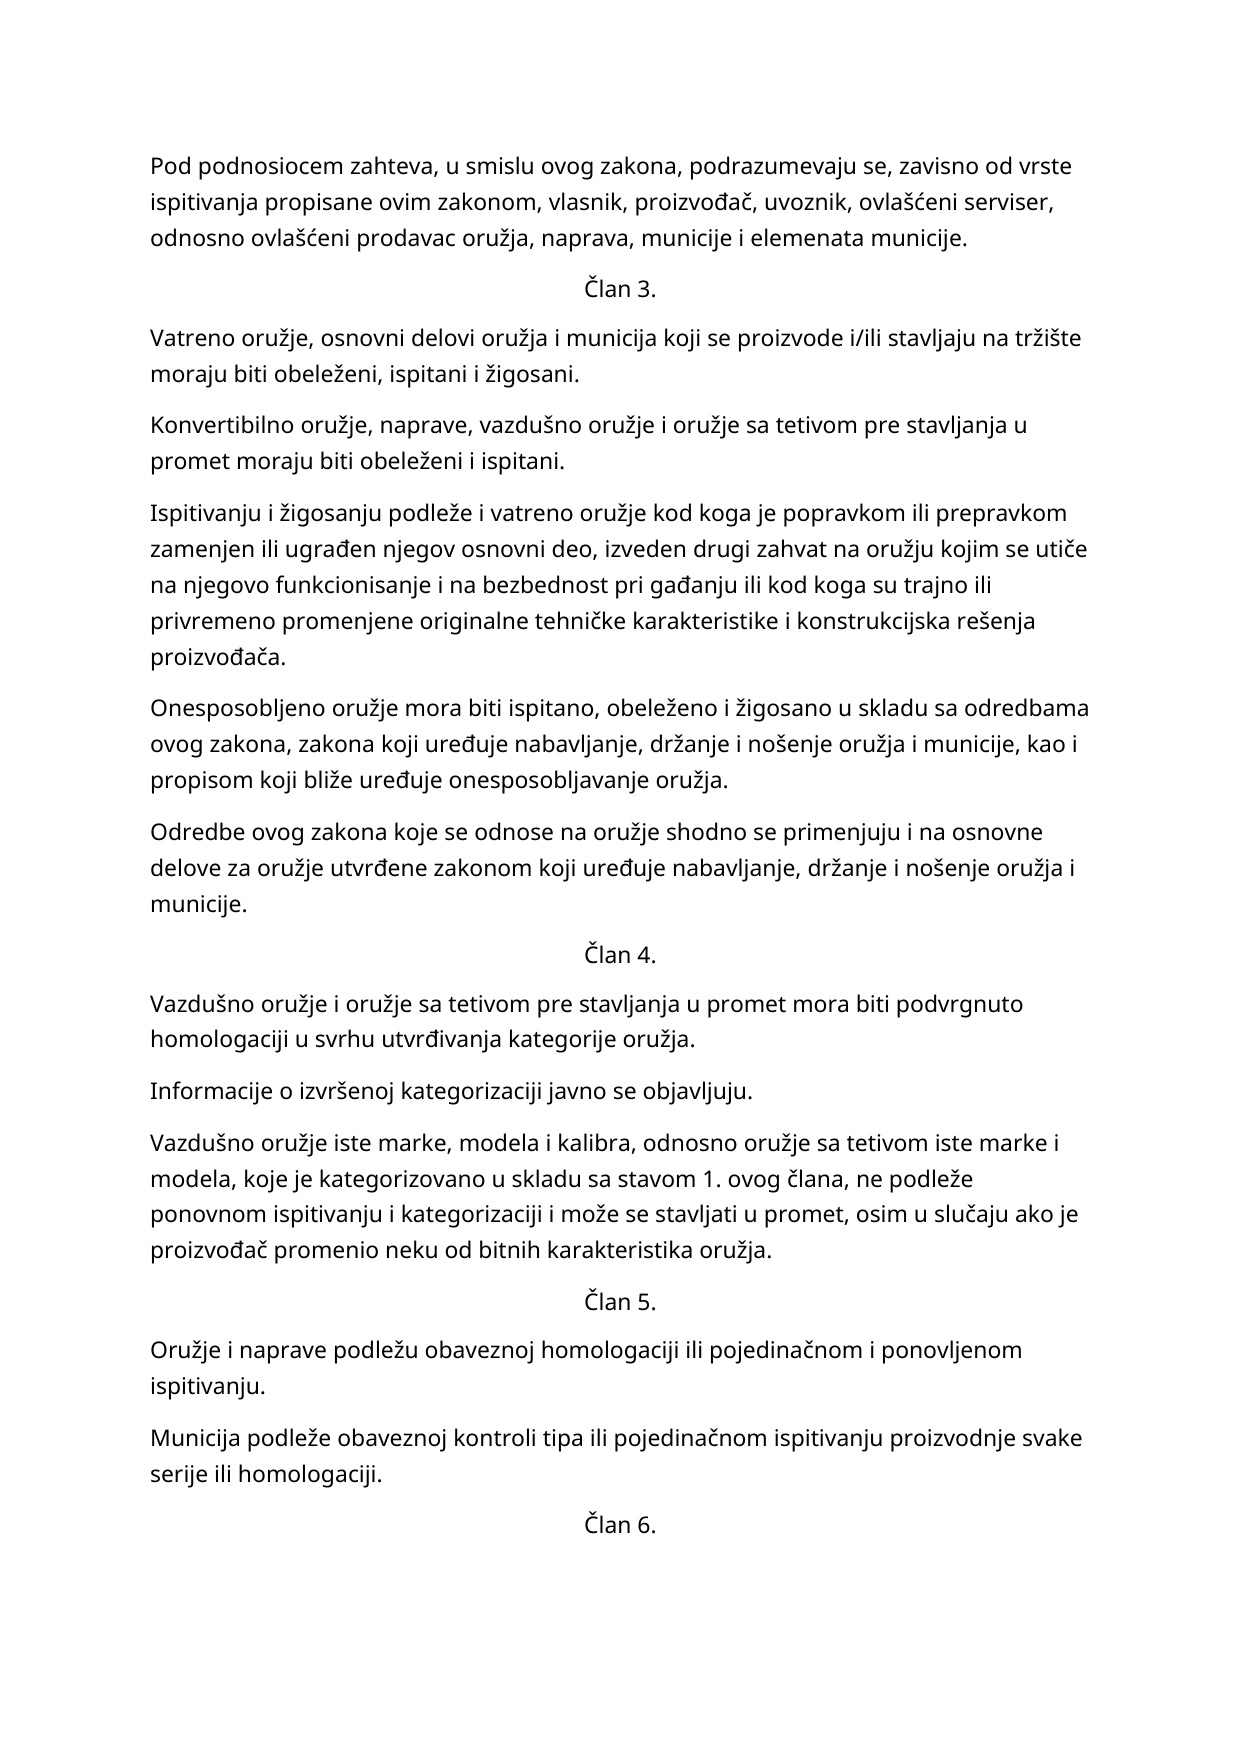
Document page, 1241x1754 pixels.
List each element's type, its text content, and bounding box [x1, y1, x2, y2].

text Vatreno oružje, osnovni delovi oružja i municija koji se proizvode i/ili stavljaju na tržište moraju biti obeleženi, ispitani i žigosani. [150, 322, 1090, 389]
text Konvertibilno oružje, naprave, vazdušno oružje i oružje sa tetivom pre stavljanja u promet moraju biti obeleženi i ispitani. [150, 409, 1090, 477]
text Onesposobljeno oružje mora biti ispitano, obeleženo i žigosano u skladu sa odredbama ovog zakona, zakona koji uređuje nabavljanje, držanje i nošenje oružja i municije, kao i propisom koji bliže uređuje onesposobljavanje oružja. [150, 692, 1090, 795]
text Oružje i naprave podležu obaveznoj homologaciji ili pojedinačnom i ponovljenom ispitivanju. [150, 1334, 1090, 1402]
text Pod podnosiocem zahteva, u smislu ovog zakona, podrazumevaju se, zavisno od vrste ispitivanja propisane ovim zakonom, vlasnik, proizvođač, uvoznik, ovlašćeni serviser, odnosno ovlašćeni prodavac oružja, naprava, municije i elemenata municije. [150, 150, 1090, 253]
text Član 4. [150, 939, 1090, 970]
text Informacije o izvršenoj kategorizaciji javno se objavljuju. [150, 1075, 1090, 1106]
text Municija podleže obaveznoj kontroli tipa ili pojedinačnom ispitivanju proizvodnje svake serije ili homologaciji. [150, 1422, 1090, 1489]
text Član 5. [150, 1286, 1090, 1317]
text Član 3. [150, 273, 1090, 305]
text Ispitivanju i žigosanju podleže i vatreno oružje kod koga je popravkom ili prepravkom zamenjen ili ugrađen njegov osnovni deo, izveden drugi zahvat na oružju kojim se utiče na njegovo funkcionisanje i na bezbednost pri gađanju ili kod koga su trajno ili privremeno promenjene originalne tehničke karakteristike i konstrukcijska rešenja proizvođača. [150, 497, 1090, 672]
text Član 6. [150, 1509, 1090, 1541]
text Vazdušno oružje iste marke, modela i kalibra, odnosno oružje sa tetivom iste marke i modela, koje je kategorizovano u skladu sa stavom 1. ovog člana, ne podleže ponovnom ispitivanju i kategorizaciji i može se stavljati u promet, osim u slučaju ako je proizvođač promenio neku od bitnih karakteristika oružja. [150, 1127, 1090, 1266]
text Odredbe ovog zakona koje se odnose na oružje shodno se primenjuju i na osnovne delove za oružje utvrđene zakonom koji uređuje nabavljanje, držanje i nošenje oružja i municije. [150, 816, 1090, 919]
text Vazdušno oružje i oružje sa tetivom pre stavljanja u promet mora biti podvrgnuto homologaciji u svrhu utvrđivanja kategorije oružja. [150, 987, 1090, 1055]
